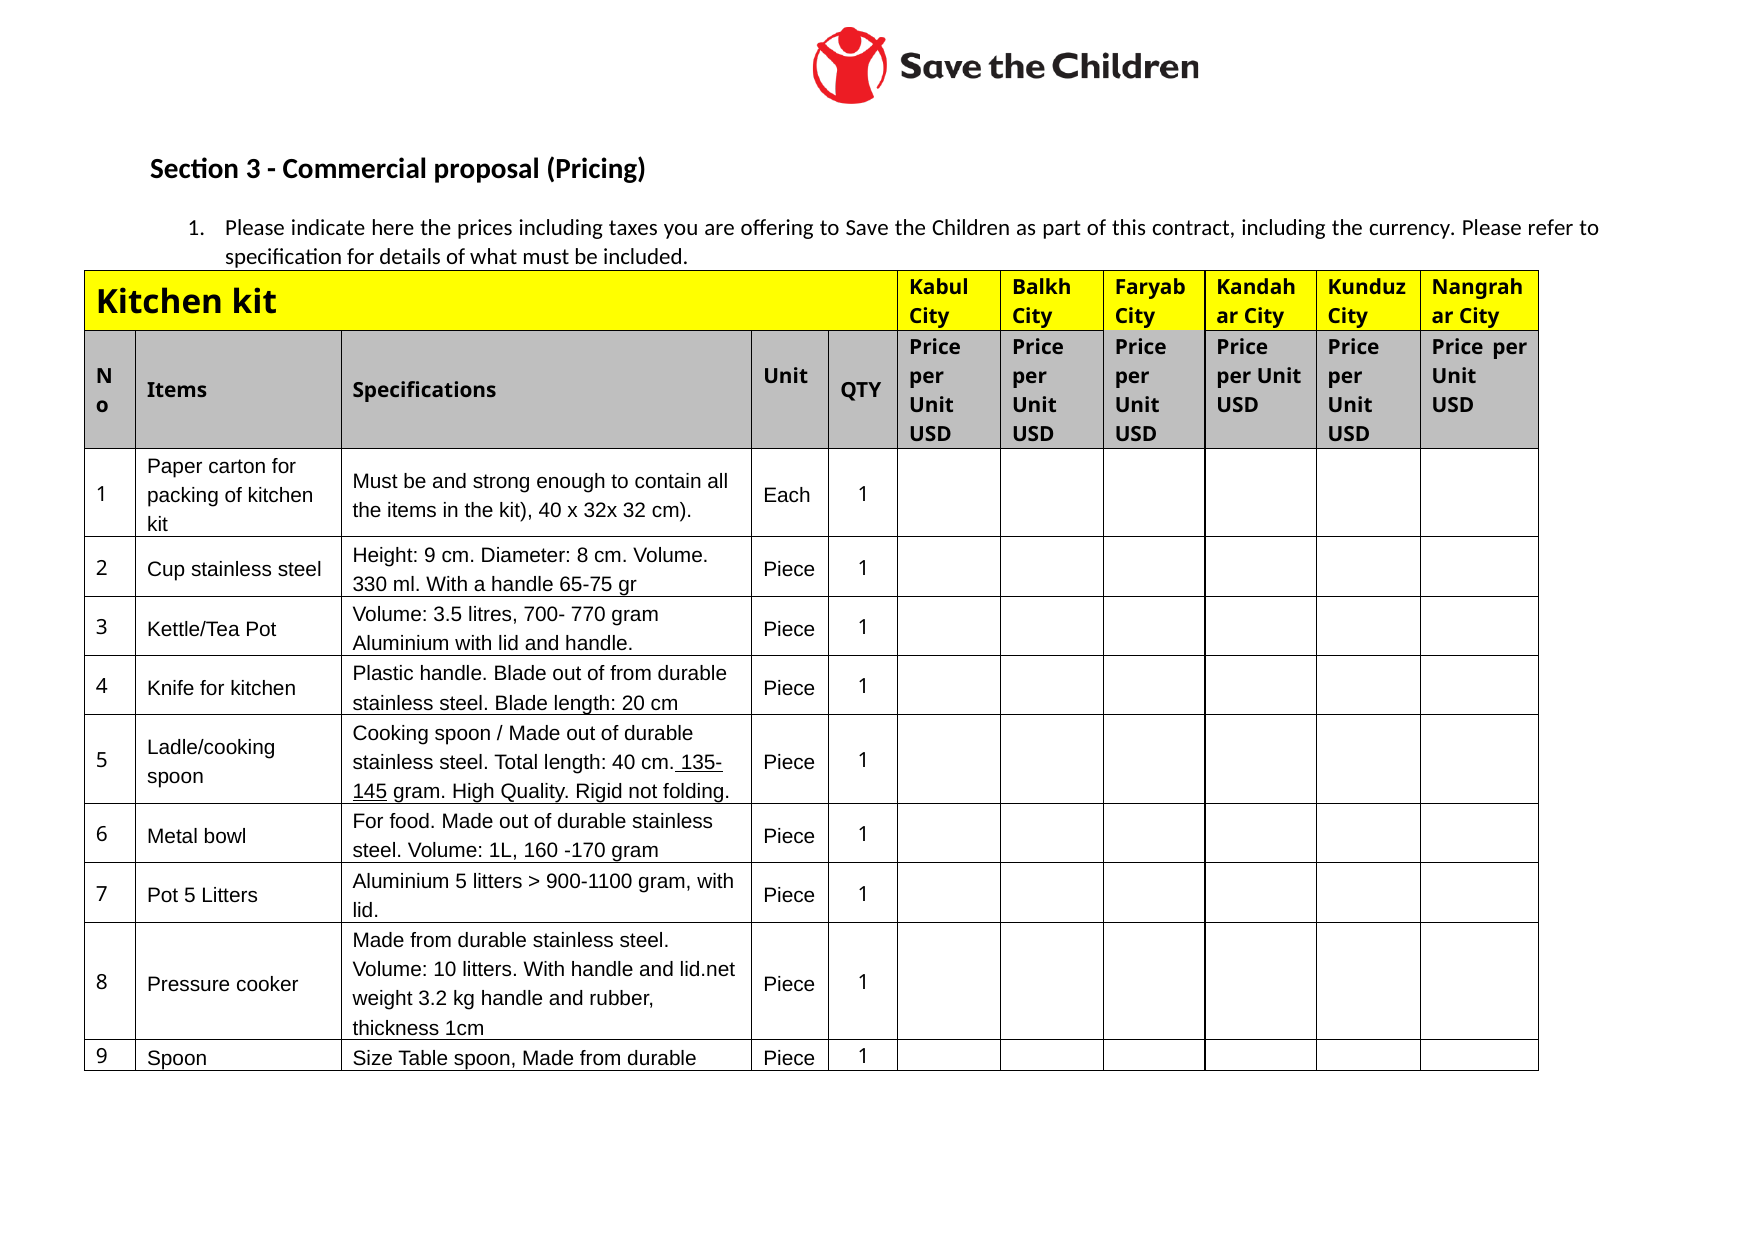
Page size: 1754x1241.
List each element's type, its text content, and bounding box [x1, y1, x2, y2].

table_cell [898, 863, 1000, 922]
table_cell [1001, 863, 1103, 922]
table_cell Aluminium 5 litters > 900-1100 gram, with lid. [342, 863, 751, 922]
table_cell [1001, 1040, 1103, 1069]
table_cell [1001, 715, 1103, 803]
table_header Kunduz City [1317, 271, 1420, 330]
table_cell 4 [85, 656, 135, 714]
picture [812, 27, 1199, 104]
table_cell [1421, 923, 1538, 1039]
table_cell 1 [829, 597, 897, 655]
table_cell [1421, 656, 1538, 714]
table_cell Ladle/cooking spoon [136, 715, 341, 803]
table_cell Cup stainless steel [136, 537, 341, 596]
table_cell [898, 715, 1000, 803]
table_cell 1 [85, 449, 135, 536]
table_cell For food. Made out of durable stainless steel. Volume: 1L, 160 -170 gram [342, 804, 751, 862]
table_cell [1317, 597, 1420, 655]
table_cell Volume: 3.5 litres, 700- 770 gram Aluminium with lid and handle. [342, 597, 751, 655]
table_cell 1 [829, 715, 897, 803]
table_cell Pot 5 Litters [136, 863, 341, 922]
table_cell Price per Unit USD [1001, 331, 1103, 448]
table_cell Made from durable stainless steel. Volume: 10 litters. With handle and lid.net weight 3.2 kg handle and rubber, thickness 1cm [342, 923, 751, 1039]
list Please indicate here the prices including taxes you are offering to Save the Children as part of this contract, including the currency. Please refer to specification for details of what must be included. [187, 212, 1604, 270]
table_cell Each [752, 449, 828, 536]
table_cell Piece [752, 863, 828, 922]
table_cell Unit [752, 331, 828, 448]
table_cell Pressure cooker [136, 923, 341, 1039]
table_cell Piece [752, 537, 828, 596]
table_cell [1421, 449, 1538, 536]
table_cell [1421, 804, 1538, 862]
table_cell [898, 656, 1000, 714]
table_header Kandahar City [1206, 271, 1316, 330]
table_cell [1206, 863, 1316, 922]
table_cell [1421, 597, 1538, 655]
table_cell Piece [752, 1040, 828, 1069]
table_cell [898, 804, 1000, 862]
table_cell [1104, 656, 1204, 714]
table_cell 1 [829, 923, 897, 1039]
table_cell [1104, 804, 1204, 862]
table_cell Price per Unit USD [1206, 331, 1316, 448]
table_cell [1104, 449, 1204, 536]
table_cell [1001, 656, 1103, 714]
table_cell 8 [85, 923, 135, 1039]
table_header Kitchen kit [85, 271, 897, 330]
table_cell [1206, 715, 1316, 803]
table_cell [1104, 597, 1204, 655]
table_cell [1206, 1040, 1316, 1069]
table_cell Price per Unit USD [1317, 331, 1420, 448]
table_cell [898, 449, 1000, 536]
table_cell Size Table spoon, Made from durable stainless steel. Length: 19 cm, Timmy (high quality table ware) 50-60 gr [342, 1040, 751, 1069]
table_cell [1317, 863, 1420, 922]
table_cell [1104, 923, 1204, 1039]
table_header Faryab City [1104, 271, 1204, 330]
table_cell Cooking spoon / Made out of durable stainless steel. Total length: 40 cm. 135-145 gram. High Quality. Rigid not folding. [342, 715, 751, 803]
table_cell Piece [752, 923, 828, 1039]
table_cell [898, 923, 1000, 1039]
table_cell [898, 537, 1000, 596]
table_cell [1206, 597, 1316, 655]
table_cell [898, 597, 1000, 655]
table_cell Piece [752, 715, 828, 803]
table_cell [1317, 804, 1420, 862]
table_cell Piece [752, 804, 828, 862]
table_cell [1104, 1040, 1204, 1069]
table_cell [1421, 537, 1538, 596]
table_cell [1104, 537, 1204, 596]
table_cell 6 [85, 804, 135, 862]
table_cell [1206, 656, 1316, 714]
table_cell Knife for kitchen [136, 656, 341, 714]
table_cell Metal bowl [136, 804, 341, 862]
table_cell Price per Unit USD [1104, 330, 1204, 448]
table_cell 1 [829, 449, 897, 536]
table_cell Height: 9 cm. Diameter: 8 cm. Volume. 330 ml. With a handle 65-75 gr [342, 537, 751, 596]
table_cell 1 [829, 1040, 897, 1069]
table_cell [1104, 715, 1204, 803]
table_cell [1206, 923, 1316, 1039]
table_cell [1317, 656, 1420, 714]
table_cell Piece [752, 656, 828, 714]
table_header Kabul City [898, 271, 1000, 330]
table_cell [1104, 863, 1204, 922]
table_cell [1421, 863, 1538, 922]
table_cell No [85, 331, 135, 448]
table_header Nangrahar City [1421, 271, 1538, 330]
table_cell Specifications [342, 331, 751, 448]
table_cell 3 [85, 597, 135, 655]
table_cell [1001, 537, 1103, 596]
table_cell Spoon [136, 1040, 341, 1069]
table_cell 1 [829, 804, 897, 862]
table_cell [1317, 537, 1420, 596]
text Section 3 - Commercial proposal (Pricing) [150, 150, 1604, 186]
table_cell [1001, 804, 1103, 862]
table_cell 7 [85, 863, 135, 922]
table_cell 5 [85, 715, 135, 803]
table_header Balkh City [1001, 271, 1103, 330]
table_cell [1421, 1040, 1538, 1069]
table_cell Items [136, 331, 341, 448]
table_cell [1317, 449, 1420, 536]
table_cell [1001, 449, 1103, 536]
table_cell [898, 1040, 1000, 1069]
table_cell Kettle/Tea Pot [136, 597, 341, 655]
table_cell [1421, 715, 1538, 803]
table_cell 9 [85, 1040, 135, 1069]
table_cell Piece [752, 597, 828, 655]
table_cell Price per Unit USD [1421, 331, 1538, 448]
table_cell 1 [829, 656, 897, 714]
table_cell QTY [829, 331, 897, 448]
table_cell Must be and strong enough to contain all the items in the kit), 40 x 32x 32 cm). [342, 449, 751, 536]
table_cell 1 [829, 863, 897, 922]
table_cell 2 [85, 537, 135, 596]
table_cell [1001, 923, 1103, 1039]
table_cell [1317, 1040, 1420, 1069]
table_cell [1206, 449, 1316, 536]
table_cell [1317, 923, 1420, 1039]
table_cell [1001, 597, 1103, 655]
table_cell Paper carton for packing of kitchen kit [136, 449, 341, 536]
table_cell [1317, 715, 1420, 803]
table_cell [1206, 804, 1316, 862]
table_cell [1206, 537, 1316, 596]
table_cell Plastic handle. Blade out of from durable stainless steel. Blade length: 20 cm [342, 656, 751, 714]
table_cell Price per Unit USD [898, 331, 1000, 448]
table_cell 1 [829, 537, 897, 596]
